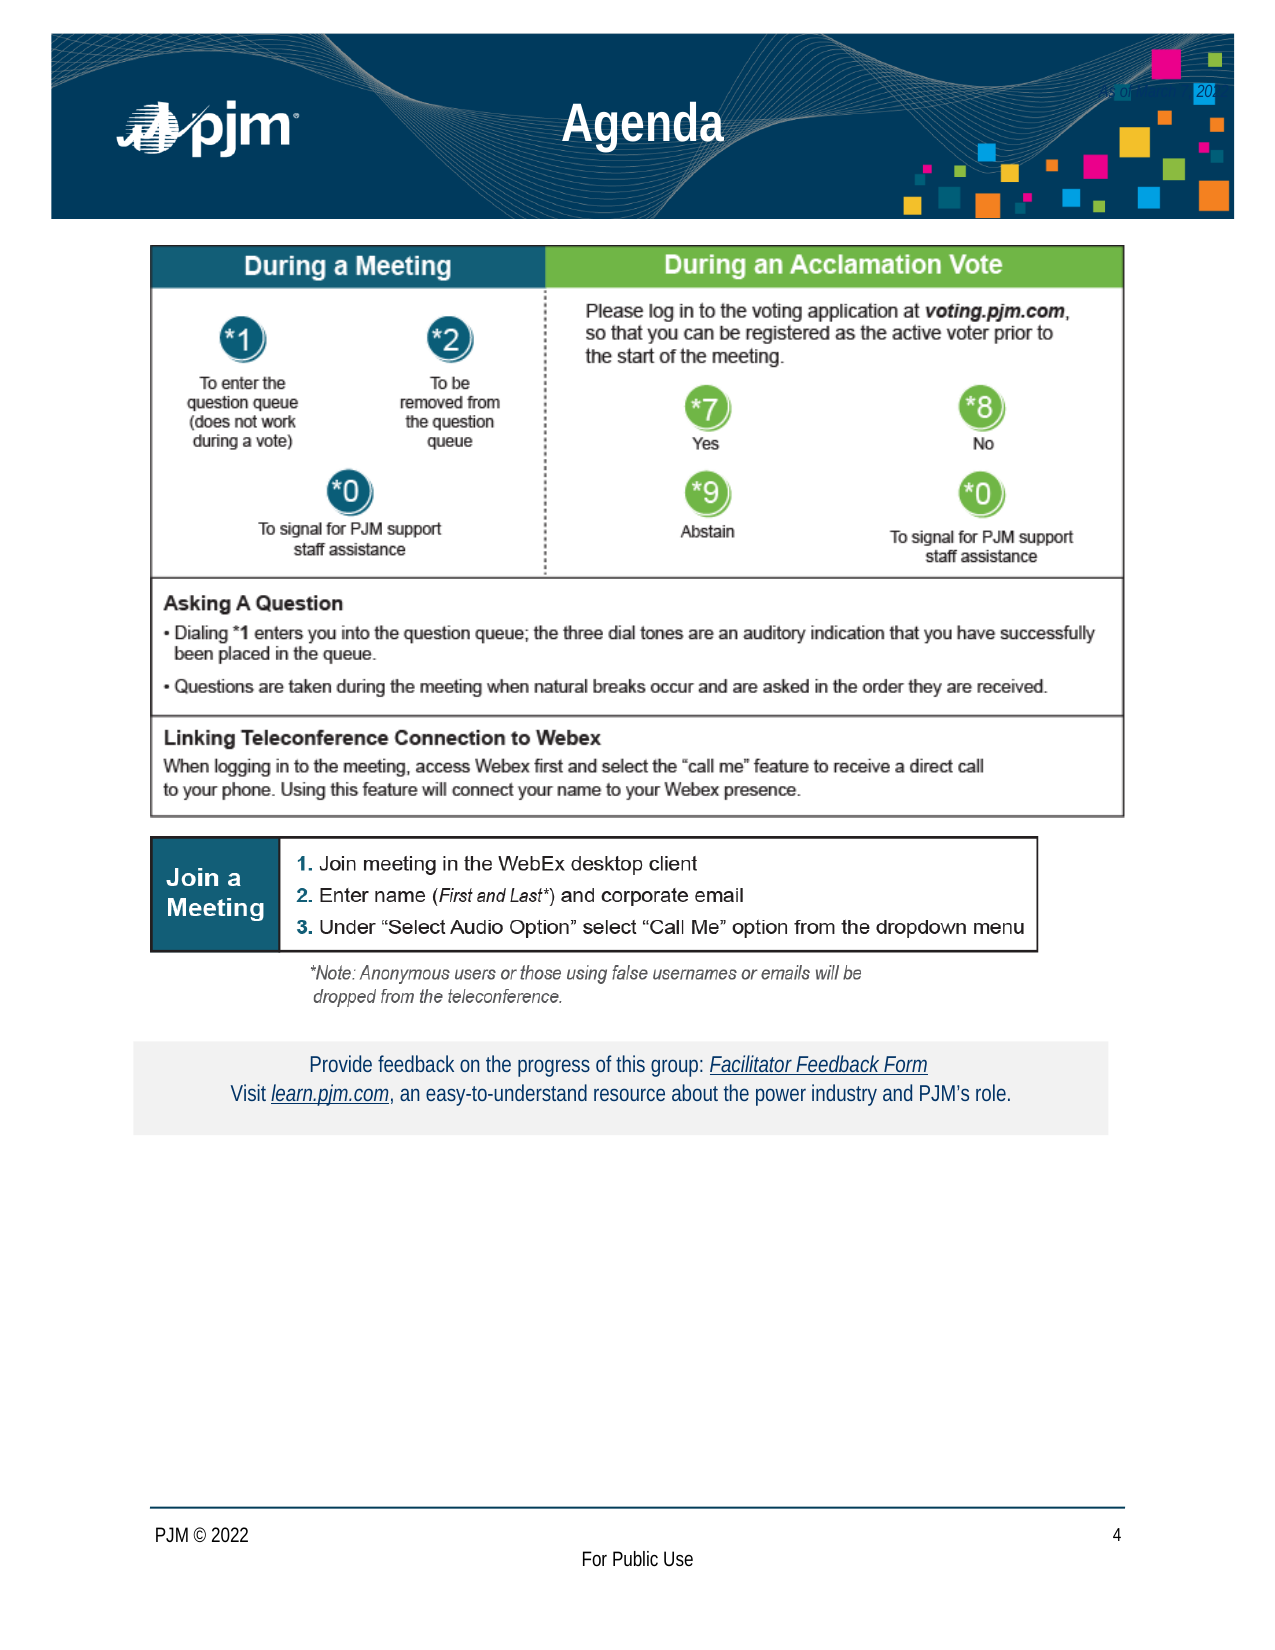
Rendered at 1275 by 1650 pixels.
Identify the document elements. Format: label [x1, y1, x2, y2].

picture [150, 836, 1065, 1009]
picture [150, 245, 1125, 818]
picture [51, 32, 1235, 219]
